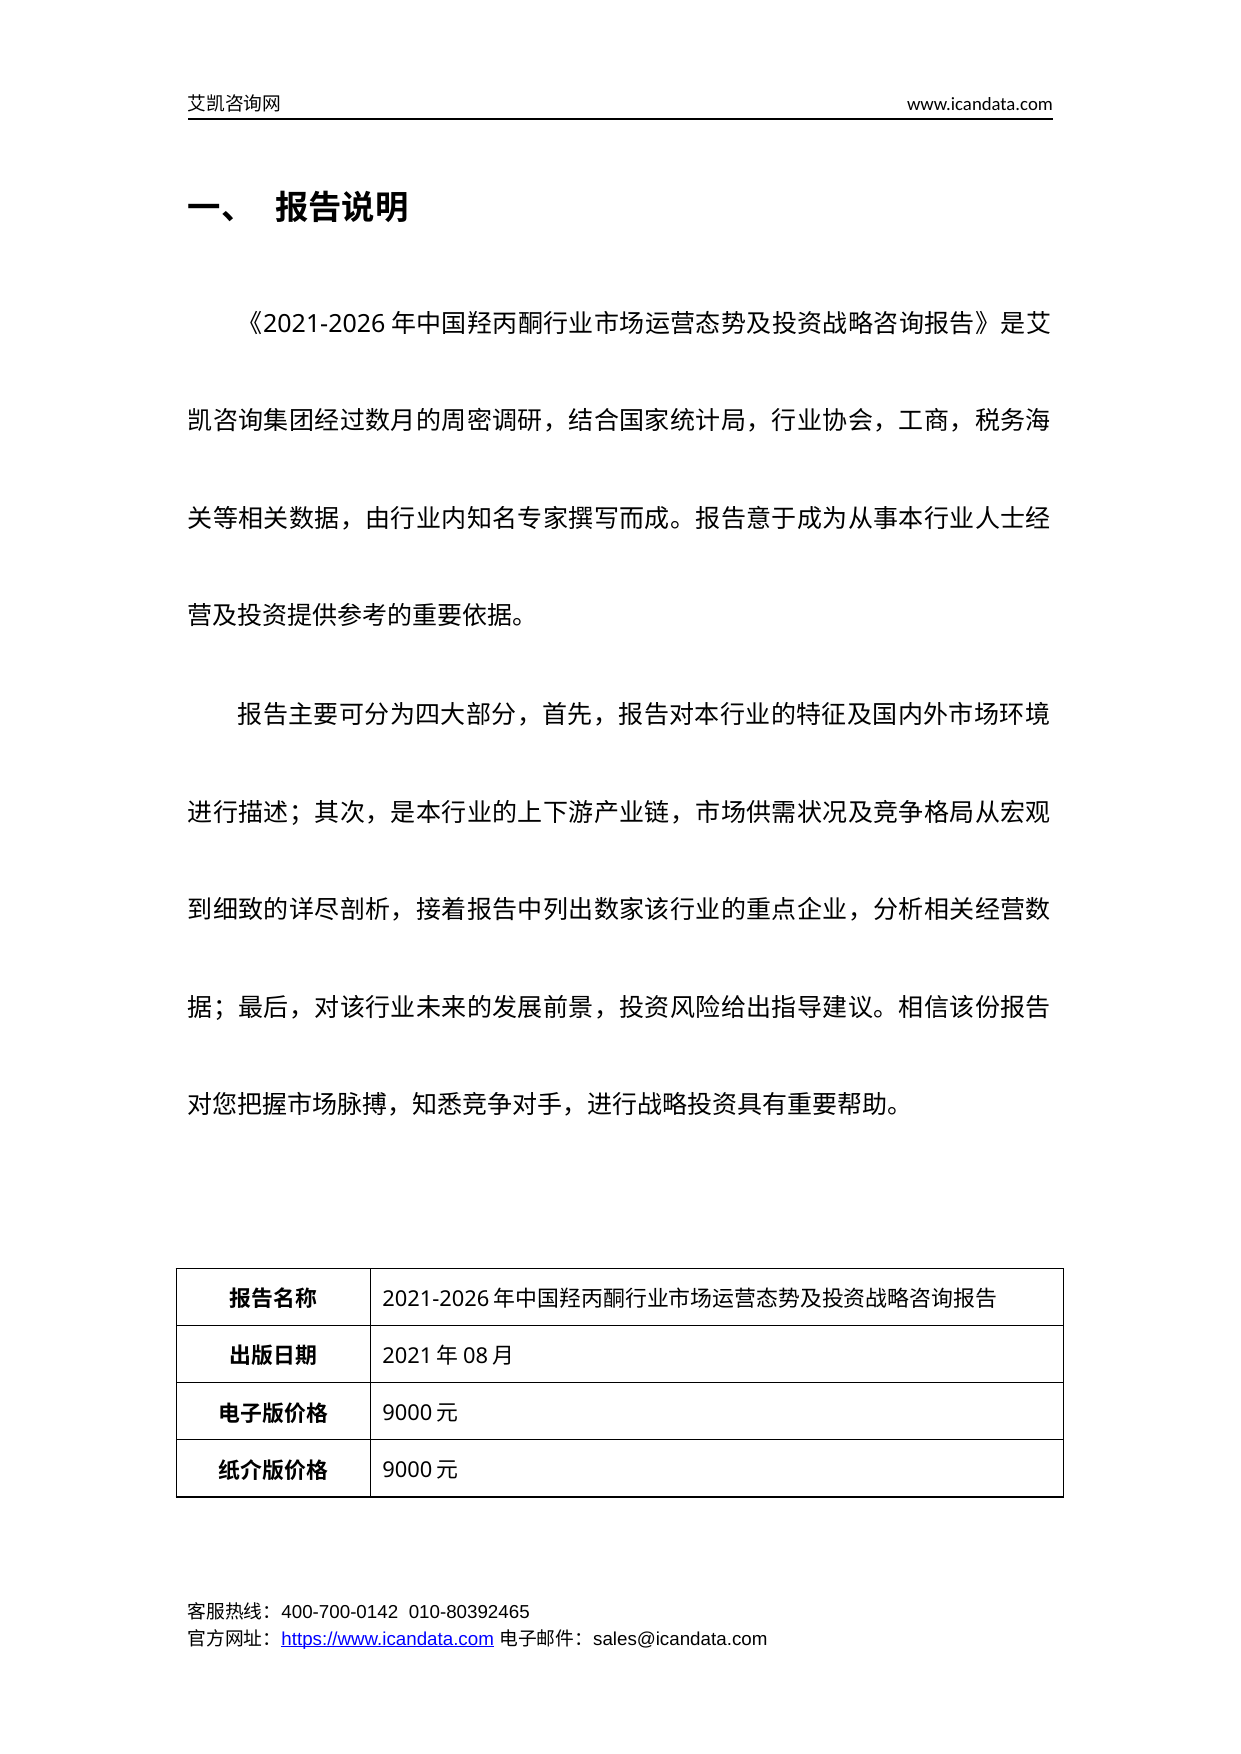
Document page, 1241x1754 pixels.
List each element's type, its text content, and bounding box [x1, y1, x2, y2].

table_cell 纸介版价格 [177, 1440, 370, 1496]
table_cell 9000元 [371, 1383, 1063, 1439]
table_header 2021-2026年中国羟丙酮行业市场运营态势及投资战略咨询报告 [371, 1269, 1063, 1325]
text 报告主要可分为四大部分，首先，报告对本行业的特征及国内外市场环境进行描述；其次，是本行业的上下游产业链，市场供需状况及竞争格局从宏观到细致的详尽剖析，接着报告中列出数家该行业的重点企业，分析相关经营数据；最后，对该行业未来的发展前景，投资风险给出指导建议。相信该份报告对您把握市场脉搏，知悉竞争对手，进行战略投资具有重要帮助。 [187, 681, 1053, 1136]
subtitle 报告说明 [187, 172, 1053, 237]
table_cell 出版日期 [177, 1326, 370, 1382]
table_cell 9000元 [371, 1440, 1063, 1496]
table_cell 电子版价格 [177, 1383, 370, 1439]
table_header 报告名称 [177, 1269, 370, 1325]
table_cell 2021年08月 [371, 1326, 1063, 1382]
text 《2021-2026年中国羟丙酮行业市场运营态势及投资战略咨询报告》是艾凯咨询集团经过数月的周密调研，结合国家统计局，行业协会，工商，税务海关等相关数据，由行业内知名专家撰写而成。报告意于成为从事本行业人士经营及投资提供参考的重要依据。 [187, 289, 1053, 646]
